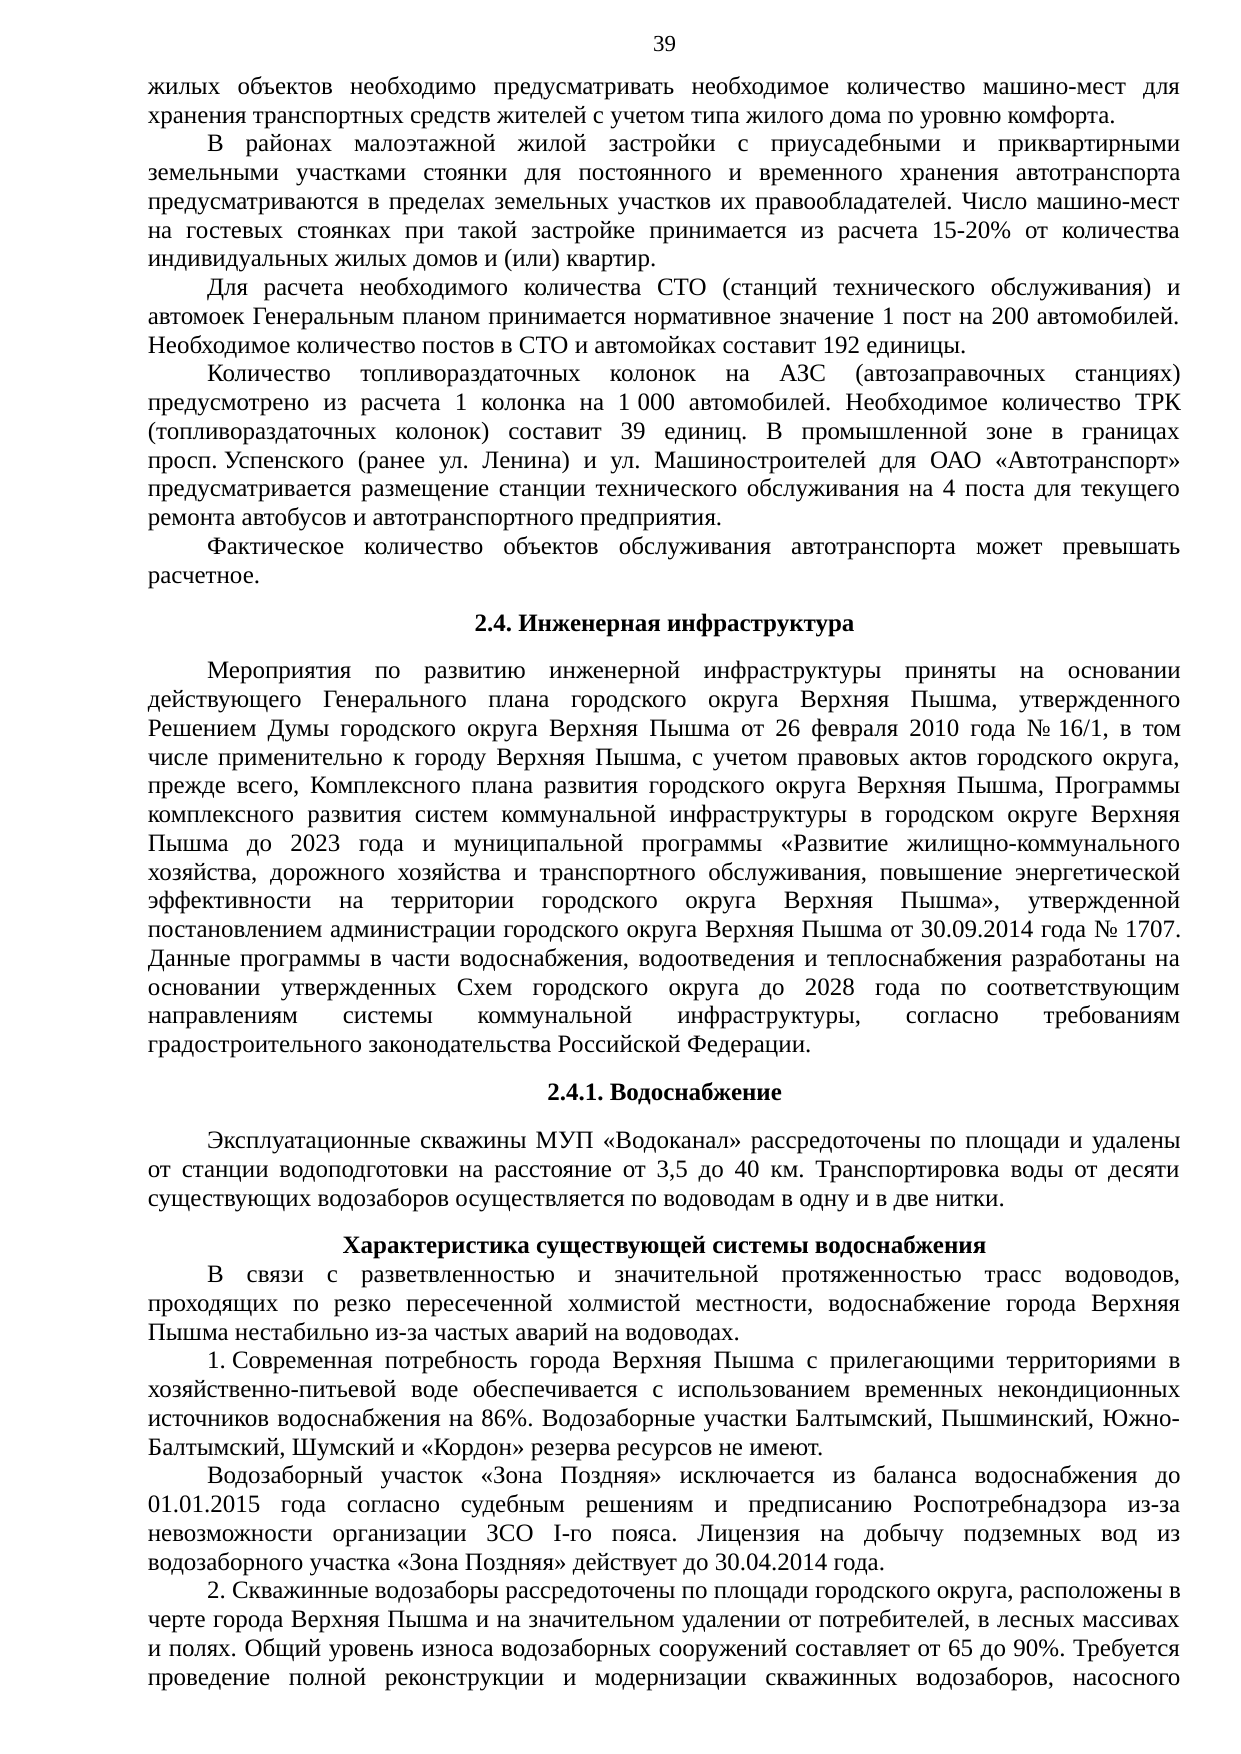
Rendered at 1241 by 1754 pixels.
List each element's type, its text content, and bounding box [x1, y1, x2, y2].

text В районах малоэтажной жилой застройки с приусадебными и приквартирными земельными участками стоянки для постоянного и временного хранения автотранспорта предусматриваются в пределах земельных участков их правообладателей. Число машино-мест на гостевых стоянках при такой застройке принимается из расчета 15-20% от количества индивидуальных жилых домов и (или) квартир. [148, 128, 1181, 272]
text Количество топливораздаточных колонок на АЗС (автозаправочных станциях) предусмотрено из расчета 1 колонка на 1 000 автомобилей. Необходимое количество ТРК (топливораздаточных колонок) составит 39 единиц. В промышленной зоне в границах просп. Успенского (ранее ул. Ленина) и ул. Машиностроителей для ОАО «Автотранспорт» предусматривается размещение станции технического обслуживания на 4 поста для текущего ремонта автобусов и автотранспортного предприятия. [148, 358, 1181, 531]
text Характеристика существующей системы водоснабжения [148, 1231, 1181, 1259]
text 2.4. Инженерная инфраструктура [148, 608, 1181, 636]
text Эксплуатационные скважины МУП «Водоканал» рассредоточены по площади и удалены от станции водоподготовки на расстояние от 3,5 до 40 км. Транспортировка воды от десяти существующих водозаборов осуществляется по водоводам в одну и в две нитки. [148, 1125, 1181, 1211]
text Мероприятия по развитию инженерной инфраструктуры приняты на основании действующего Генерального плана городского округа Верхняя Пышма, утвержденного Решением Думы городского округа Верхняя Пышма от 26 февраля 2010 года № 16/1, в том числе применительно к городу Верхняя Пышма, с учетом правовых актов городского округа, прежде всего, Комплексного плана развития городского округа Верхняя Пышма, Программы комплексного развития систем коммунальной инфраструктуры в городском округе Верхняя Пышма до 2023 года и муниципальной программы «Развитие жилищно-коммунального хозяйства, дорожного хозяйства и транспортного обслуживания, повышение энергетической эффективности на территории городского округа Верхняя Пышма», утвержденной постановлением администрации городского округа Верхняя Пышма от 30.09.2014 года № 1707. Данные программы в части водоснабжения, водоотведения и теплоснабжения разработаны на основании утвержденных Схем городского округа до 2028 года по соответствующим направлениям системы коммунальной инфраструктуры, согласно требованиям градостроительного законодательства Российской Федерации. [148, 656, 1181, 1058]
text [148, 71, 1181, 128]
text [148, 1576, 1181, 1691]
text Для расчета необходимого количества СТО (станций технического обслуживания) и автомоек Генеральным планом принимается нормативное значение 1 пост на 200 автомобилей. Необходимое количество постов в СТО и автомойках составит 192 единицы. [148, 272, 1181, 358]
text Фактическое количество объектов обслуживания автотранспорта может превышать расчетное. [148, 531, 1181, 588]
text 2.4.1. Водоснабжение [148, 1077, 1181, 1106]
text Водозаборный участок «Зона Поздняя» исключается из баланса водоснабжения до 01.01.2015 года согласно судебным решениям и предписанию Роспотребнадзора из-за невозможности организации ЗСО I-го пояса. Лицензия на добычу подземных вод из водозаборного участка «Зона Поздняя» действует до 30.04.2014 года. [148, 1461, 1181, 1576]
text В связи с разветвленностью и значительной протяженностью трасс водоводов, проходящих по резко пересеченной холмистой местности, водоснабжение города Верхняя Пышма нестабильно из-за частых аварий на водоводах. [148, 1259, 1181, 1346]
text 1. Современная потребность города Верхняя Пышма с прилегающими территориями в хозяйственно-питьевой воде обеспечивается с использованием временных некондиционных источников водоснабжения на 86%. Водозаборные участки Балтымский, Пышминский, Южно-Балтымский, Шумский и «Кордон» резерва ресурсов не имеют. [148, 1346, 1181, 1461]
